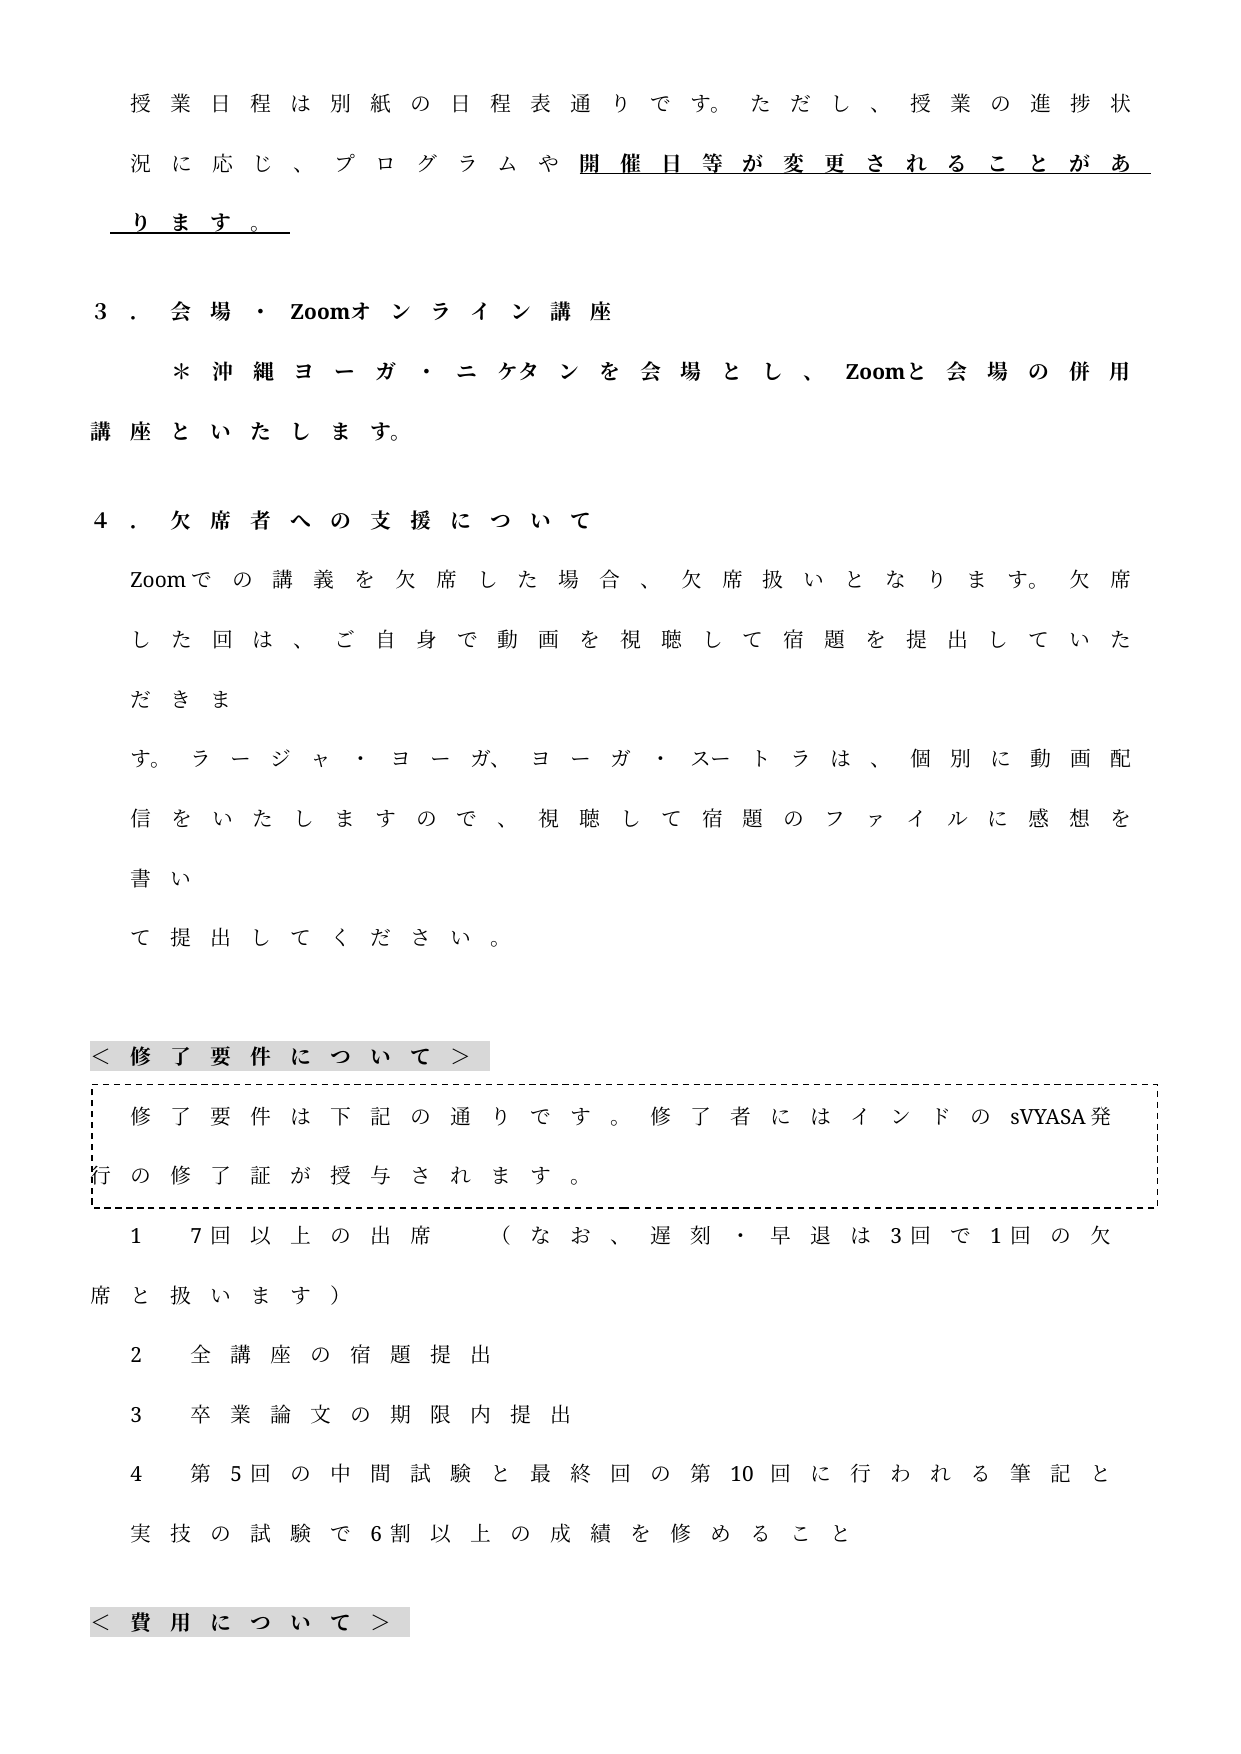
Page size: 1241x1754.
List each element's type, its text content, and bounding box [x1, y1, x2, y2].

text 1 7回以上の出席 （なお、遅刻・早退は3回で1回の欠席と扱います） [90, 1205, 1150, 1324]
text 3 卒業論文の期限内提出 [110, 1383, 1150, 1443]
text 授業日程は別紙の日程表通りです。ただし、授業の進捗状況に応じ、プログラムや開催日等が変更されることがあります。 [110, 73, 1150, 251]
text 2 全講座の宿題提出 [110, 1324, 1150, 1383]
text す。ラージャ・ヨーガ、ヨーガ・スートラは、個別に動画配信をいたしますので、視聴して宿題のファイルに感想を書い [110, 728, 1150, 907]
text ＜修了要件について＞ 修了要件は下記の通りです。修了者にはインドのsVYASA発行の修了証が授与されます。 [90, 1026, 1150, 1205]
text て提出してください。 [110, 907, 1150, 966]
text ＊沖縄ヨーガ・ニケタンを会場とし、Zoomと会場の併用講座といたします。 [90, 341, 1150, 460]
text 4 第5回の中間試験と最終回の第10回に行われる筆記と実技の試験で6割以上の成績を修めること [110, 1443, 1150, 1562]
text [90, 1592, 1150, 1652]
text Zoomでの講義を欠席した場合、欠席扱いとなります。欠席した回は、ご自身で動画を視聴して宿題を提出していただきま [110, 549, 1150, 728]
text ４．欠席者への支援について [90, 490, 1150, 549]
text ３．会場・Zoomオンライン講座 [90, 281, 1150, 341]
